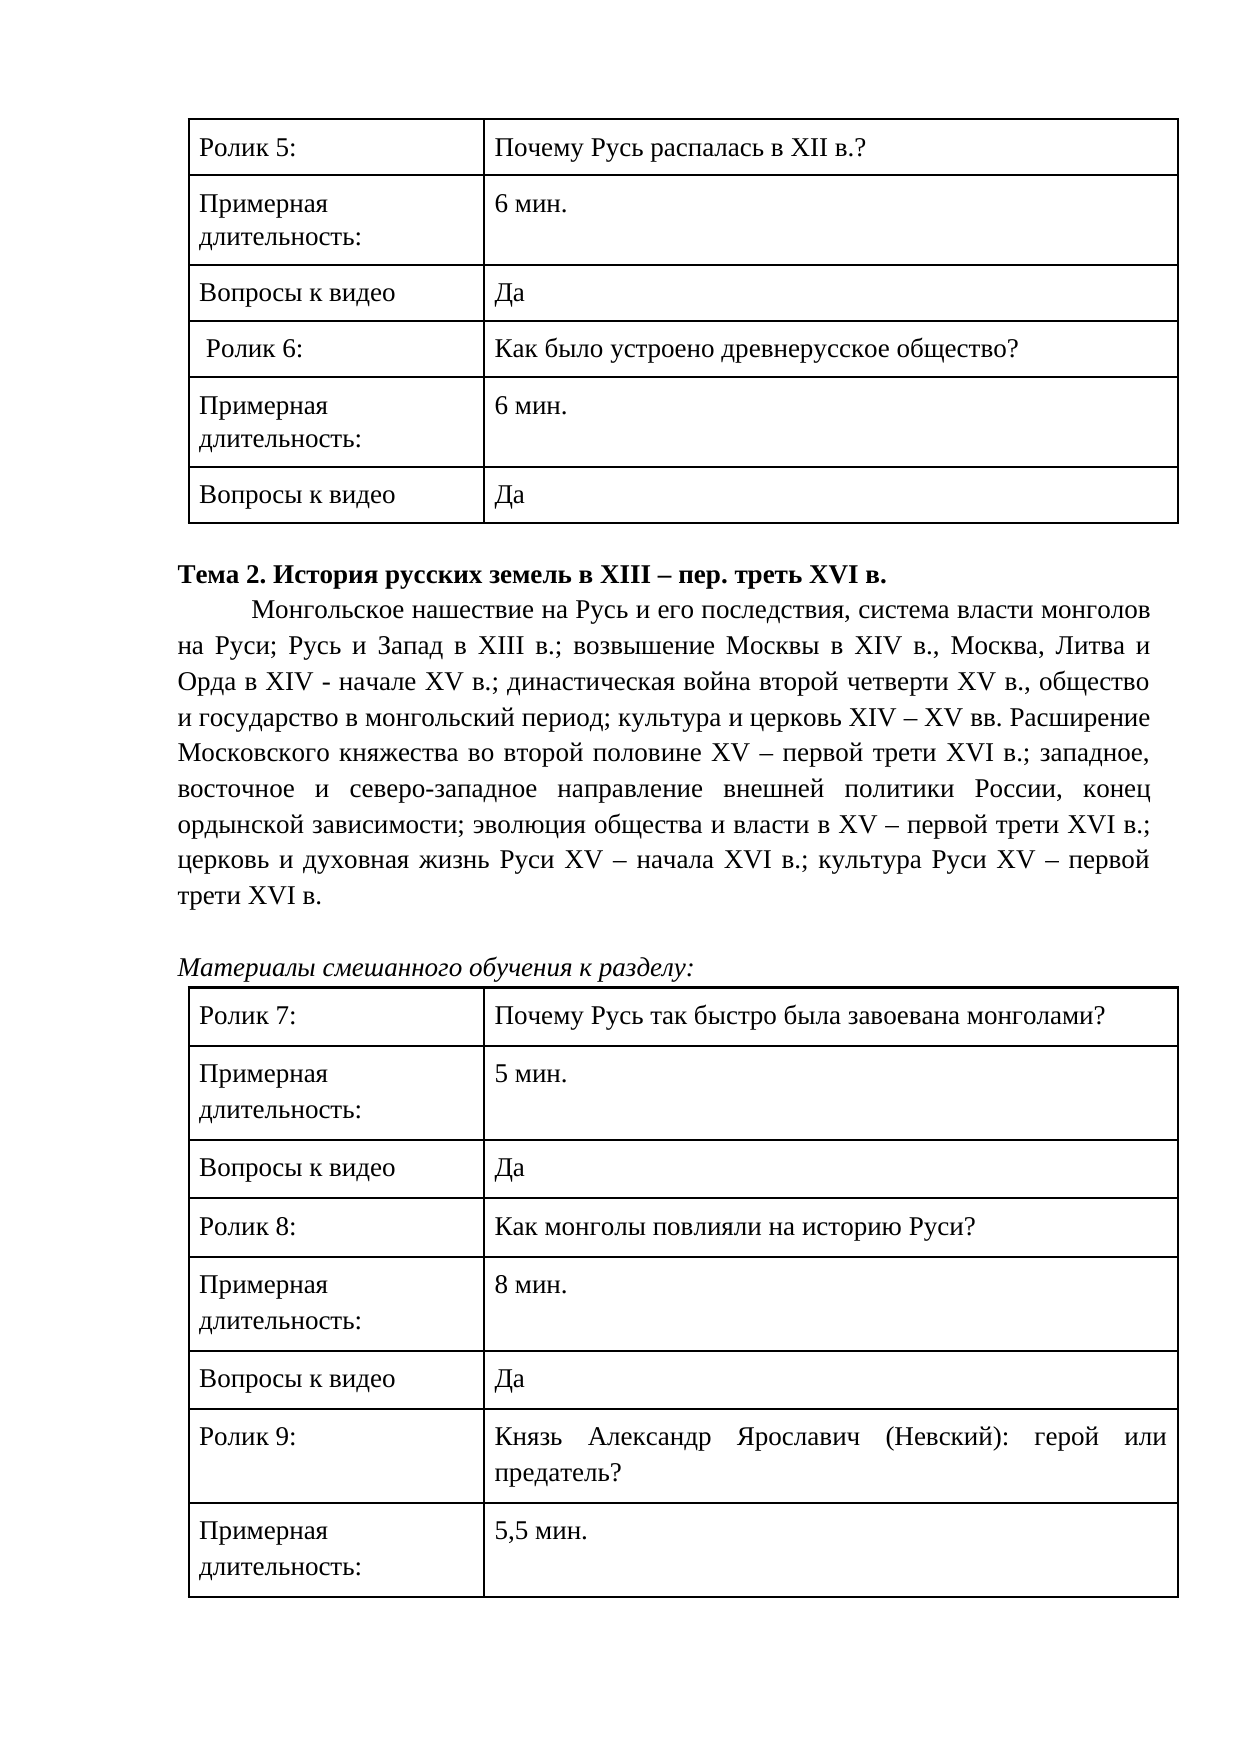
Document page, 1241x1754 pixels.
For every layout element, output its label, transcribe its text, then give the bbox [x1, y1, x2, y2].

table_cell Примерная длительность: [190, 1047, 483, 1139]
table_cell Как было устроено древнерусское общество? [485, 322, 1177, 376]
table_header Почему Русь так быстро была завоевана монголами? [485, 989, 1177, 1045]
table_cell Как монголы повлияли на историю Руси? [485, 1199, 1177, 1256]
table_cell Вопросы к видео [190, 1141, 483, 1197]
table_cell 6 мин. [485, 378, 1177, 466]
table_cell Князь Александр Ярославич (Невский): герой или предатель? [485, 1410, 1177, 1502]
table_cell 5 мин. [485, 1047, 1177, 1139]
table_cell Да [485, 1352, 1177, 1408]
table_cell Примерная длительность: [190, 176, 483, 264]
table_cell Вопросы к видео [190, 266, 483, 320]
table_cell Примерная длительность: [190, 1258, 483, 1349]
table_cell Да [485, 1141, 1177, 1197]
table_cell Ролик 5: [190, 120, 483, 174]
table_cell Ролик 9: [190, 1410, 483, 1502]
table_cell Примерная длительность: [190, 1504, 483, 1596]
text Материалы смешанного обучения к разделу: [177, 951, 1152, 982]
table_header Ролик 7: [190, 989, 483, 1045]
table_cell Вопросы к видео [190, 468, 483, 522]
table_cell Ролик 6: [190, 322, 483, 376]
table_cell Почему Русь распалась в XII в.? [485, 120, 1177, 174]
table_cell 8 мин. [485, 1258, 1177, 1349]
text Монгольское нашествие на Русь и его последствия, система власти монголов на Руси; Русь и Запад в XIII в.; возвышение Москвы в XIV в., Москва, Литва и Орда в XIV - начале XV в.; династическая война второй четверти XV в., общество и государство в монгольский период; культура и церковь XIV – XV вв. Расширение Московского княжества во второй половине XV – первой трети XVI в.; западное, восточное и северо-западное направление внешней политики России, конец ордынской зависимости; эволюция общества и власти в XV – первой трети XVI в.; церковь и духовная жизнь Руси XV – начала XVI в.; культура Руси XV – первой трети XVI в. [177, 593, 1152, 910]
table_cell Примерная длительность: [190, 378, 483, 466]
table_cell 5,5 мин. [485, 1504, 1177, 1596]
table_cell Вопросы к видео [190, 1352, 483, 1408]
table_cell Да [485, 266, 1177, 320]
table_cell Ролик 8: [190, 1199, 483, 1256]
table_cell Да [485, 468, 1177, 522]
table_cell 6 мин. [485, 176, 1177, 264]
text Тема 2. История русских земель в XIII – пер. треть XVI в. [177, 558, 1152, 589]
